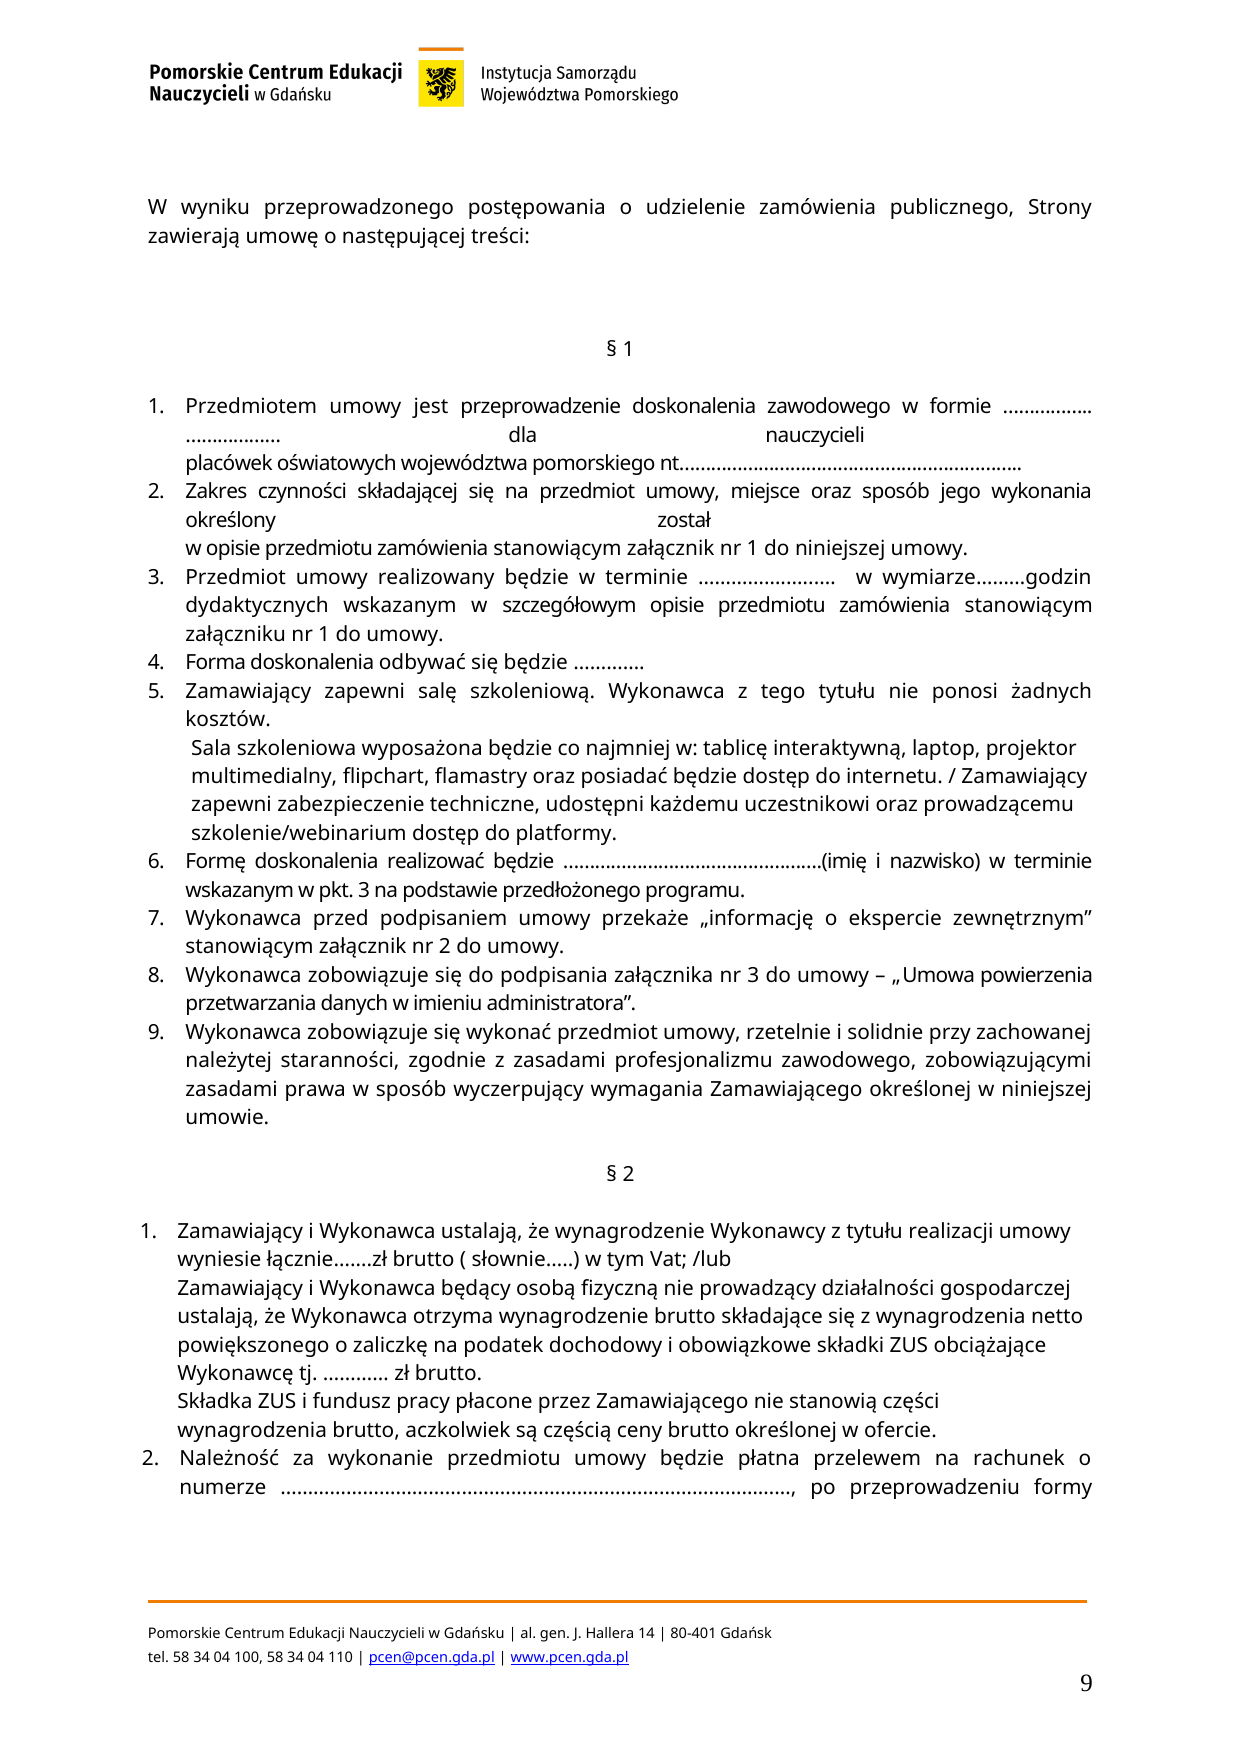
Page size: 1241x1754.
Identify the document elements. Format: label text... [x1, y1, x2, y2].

text multimedialny, flipchart, flamastry oraz posiadać będzie dostęp do internetu. / Zamawiający [148, 761, 1093, 789]
text § 2 [148, 1159, 1093, 1188]
text § 1 [148, 334, 1093, 363]
list Wykonawca zobowiązuje się wykonać przedmiot umowy, rzetelnie i solidnie przy zachowanej należytej staranności, zgodnie z zasadami profesjonalizmu zawodowego, zobowiązującymi zasadami prawa w sposób wyczerpujący wymagania Zamawiającego określonej w niniejszej umowie. [148, 1017, 1093, 1131]
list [142, 1443, 1093, 1500]
list Przedmiot umowy realizowany będzie w terminie ……………..…..… w wymiarze………godzin dydaktycznych wskazanym w szczegółowym opisie przedmiotu zamówienia stanowiącym załączniku nr 1 do umowy. [148, 562, 1093, 647]
list Zamawiający i Wykonawca będący osobą fizyczną nie prowadzący działalności gospodarczej ustalają, że Wykonawca otrzyma wynagrodzenie brutto składające się z wynagrodzenia netto powiększonego o zaliczkę na podatek dochodowy i obowiązkowe składki ZUS obciążające Wykonawcę tj. ………… zł brutto. [177, 1273, 1093, 1387]
picture [147, 47, 679, 107]
text Sala szkoleniowa wyposażona będzie co najmniej w: tablicę interaktywną, laptop, projektor [148, 733, 1093, 761]
list Przedmiotem umowy jest przeprowadzenie doskonalenia zawodowego w formie ……………..……………… dla nauczycieli placówek oświatowych województwa pomorskiego nt……………………………………………………….. [148, 391, 1093, 477]
text W wyniku przeprowadzonego postępowania o udzielenie zamówienia publicznego, Strony zawierają umowę o następującej treści: [148, 192, 1093, 249]
list Składka ZUS i fundusz pracy płacone przez Zamawiającego nie stanowią części wynagrodzenia brutto, aczkolwiek są częścią ceny brutto określonej w ofercie. [177, 1387, 1093, 1443]
list Forma doskonalenia odbywać się będzie …………. [148, 647, 1093, 676]
list Zakres czynności składającej się na przedmiot umowy, miejsce oraz sposób jego wykonania określony został w opisie przedmiotu zamówienia stanowiącym załącznik nr 1 do niniejszej umowy. [148, 477, 1093, 562]
list Wykonawca zobowiązuje się do podpisania załącznika nr 3 do umowy – „Umowa powierzenia przetwarzania danych w imieniu administratora”. [148, 960, 1093, 1017]
text szkolenie/webinarium dostęp do platformy. [148, 818, 1093, 846]
list Zamawiający zapewni salę szkoleniową. Wykonawca z tego tytułu nie ponosi żadnych kosztów. [148, 676, 1093, 733]
list Zamawiający i Wykonawca ustalają, że wynagrodzenie Wykonawcy z tytułu realizacji umowy wyniesie łącznie…….zł brutto ( słownie…..) w tym Vat; /lub [139, 1216, 1093, 1273]
list Formę doskonalenia realizować będzie ………………………………………….(imię i nazwisko) w terminie wskazanym w pkt. 3 na podstawie przedłożonego programu. [148, 846, 1093, 903]
text zapewni zabezpieczenie techniczne, udostępni każdemu uczestnikowi oraz prowadzącemu [148, 789, 1093, 818]
list Wykonawca przed podpisaniem umowy przekaże „informację o ekspercie zewnętrznym” stanowiącym załącznik nr 2 do umowy. [148, 903, 1093, 960]
